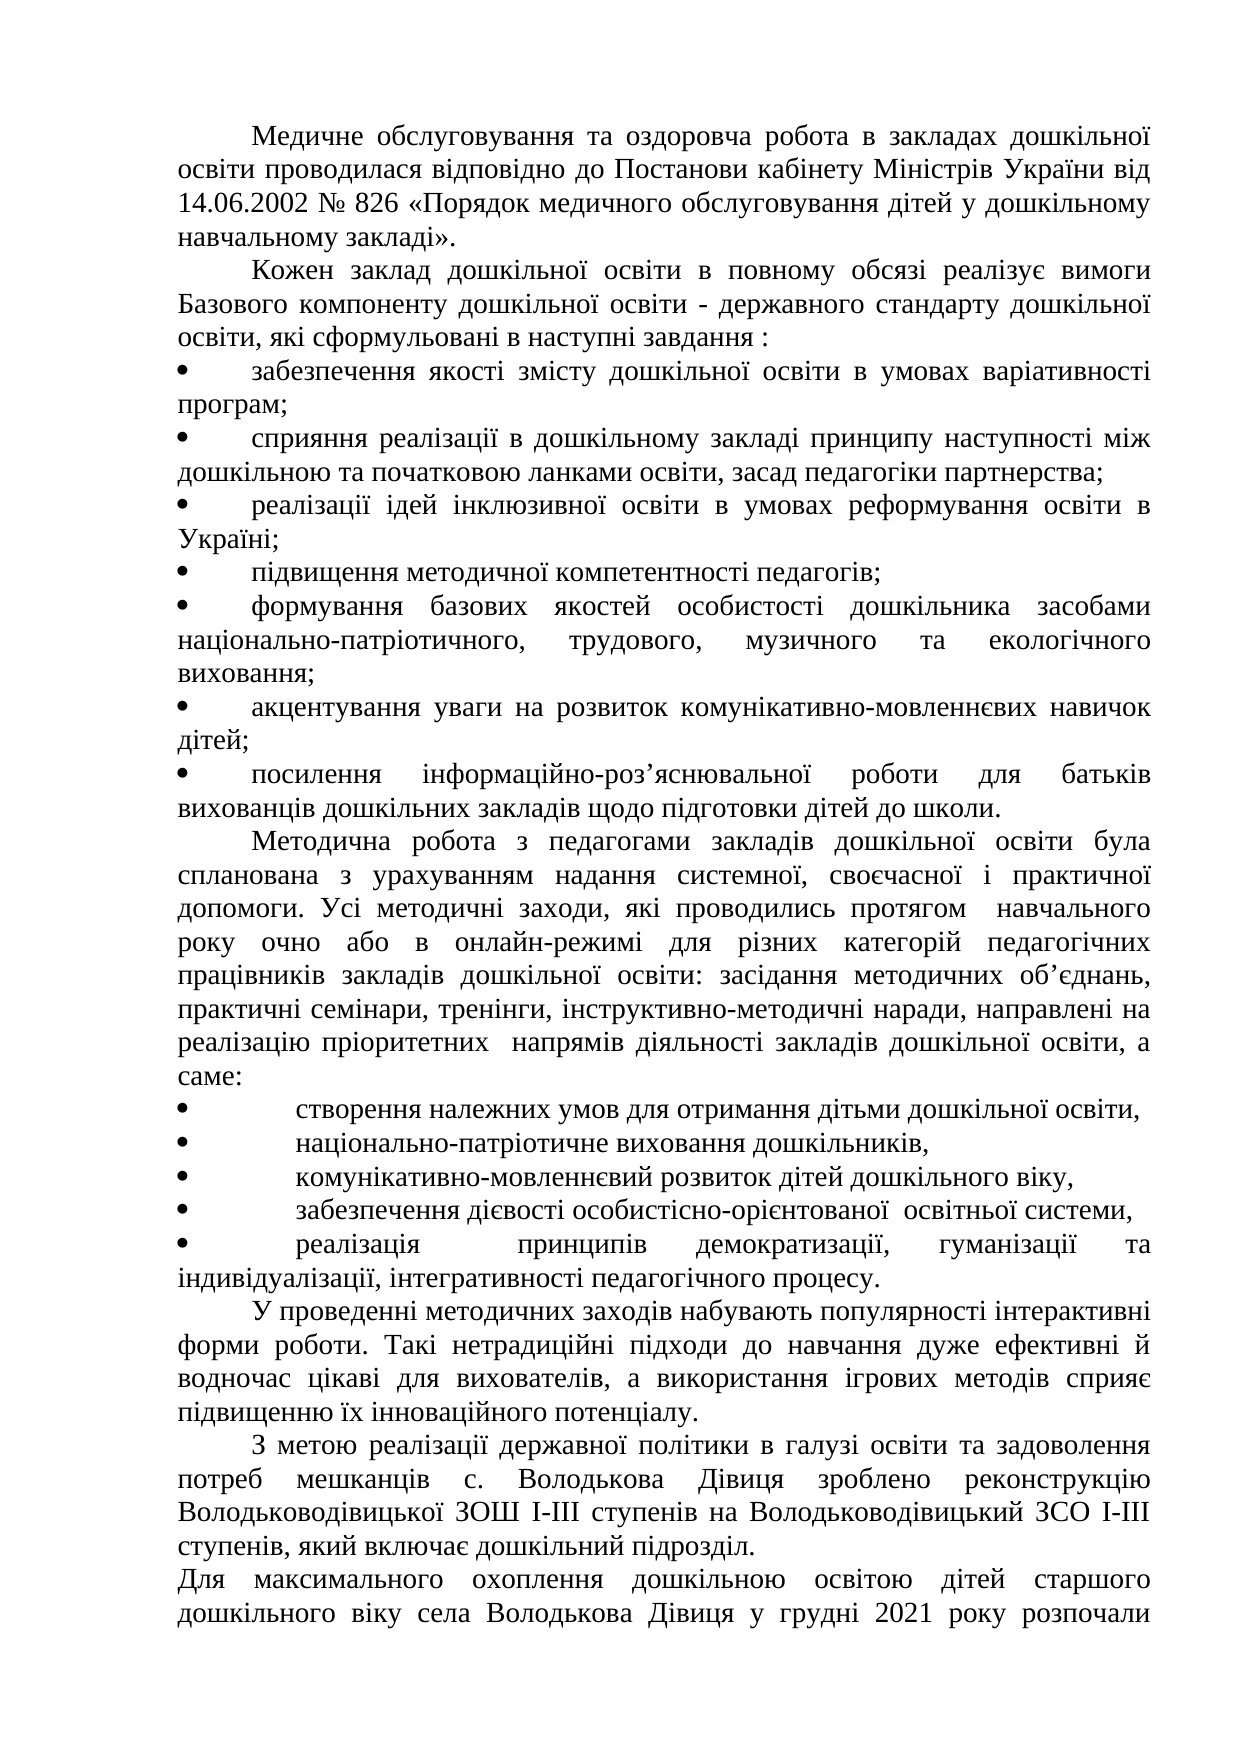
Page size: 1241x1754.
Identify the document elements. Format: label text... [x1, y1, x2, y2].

text Медичне обслуговування та оздоровча робота в закладах дошкільної освіти проводилася відповідно до Постанови кабінету Міністрів України від 14.06.2002 № 826 «Порядок медичного обслуговування дітей у дошкільному навчальному закладі». [177, 118, 1152, 252]
text Кожен заклад дошкільної освіти в повному обсязі реалізує вимоги Базового компоненту дошкільної освіти - державного стандарту дошкільної освіти, які сформульовані в наступні завдання : [177, 252, 1152, 353]
list реалізація принципів демократизації, гуманізації та індивідуалізації, інтегративності педагогічного процесу. [177, 1226, 1152, 1293]
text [177, 1562, 1152, 1629]
list акцентування уваги на розвиток комунікативно-мовленнєвих навичок дітей; [177, 689, 1152, 756]
list підвищення методичної компетентності педагогів; [177, 554, 1152, 588]
list посилення інформаційно-роз’яснювальної роботи для батьків вихованців дошкільних закладів щодо підготовки дітей до школи. [177, 756, 1152, 823]
text У проведенні методичних заходів набувають популярності інтерактивні форми роботи. Такі нетрадиційні підходи до навчання дуже ефективні й водночас цікаві для вихователів, а використання ігрових методів сприяє підвищенню їх інноваційного потенціалу. [177, 1293, 1152, 1427]
list реалізації ідей інклюзивної освіти в умовах реформування освіти в Україні; [177, 487, 1152, 554]
list комунікативно-мовленнєвий розвиток дітей дошкільного віку, [177, 1159, 1152, 1192]
text З метою реалізації державної політики в галузі освіти та задоволення потреб мешканців с. Володькова Дівиця зроблено реконструкцію Володьководівицької ЗОШ І-ІІІ ступенів на Володьководівицький ЗСО І-ІІІ ступенів, який включає дошкільний підрозділ. [177, 1427, 1152, 1562]
list формування базових якостей особистості дошкільника засобами національно-патріотичного, трудового, музичного та екологічного виховання; [177, 588, 1152, 689]
list забезпечення дієвості особистісно-орієнтованої освітньої системи, [177, 1192, 1152, 1226]
list сприяння реалізації в дошкільному закладі принципу наступності між дошкільною та початковою ланками освіти, засад педагогіки партнерства; [177, 420, 1152, 487]
list створення належних умов для отримання дітьми дошкільної освіти, [177, 1092, 1152, 1125]
list забезпечення якості змісту дошкільної освіти в умовах варіативності програм; [177, 353, 1152, 420]
text Методична робота з педагогами закладів дошкільної освіти була спланована з урахуванням надання системної, своєчасної і практичної допомоги. Усі методичні заходи, які проводились протягом навчального року очно або в онлайн-режимі для різних категорій педагогічних працівників закладів дошкільної освіти: засідання методичних об’єднань, практичні семінари, тренінги, інструктивно-методичні наради, направлені на реалізацію пріоритетних напрямів діяльності закладів дошкільної освіти, а саме: [177, 823, 1152, 1092]
list національно-патріотичне виховання дошкільників, [177, 1125, 1152, 1159]
